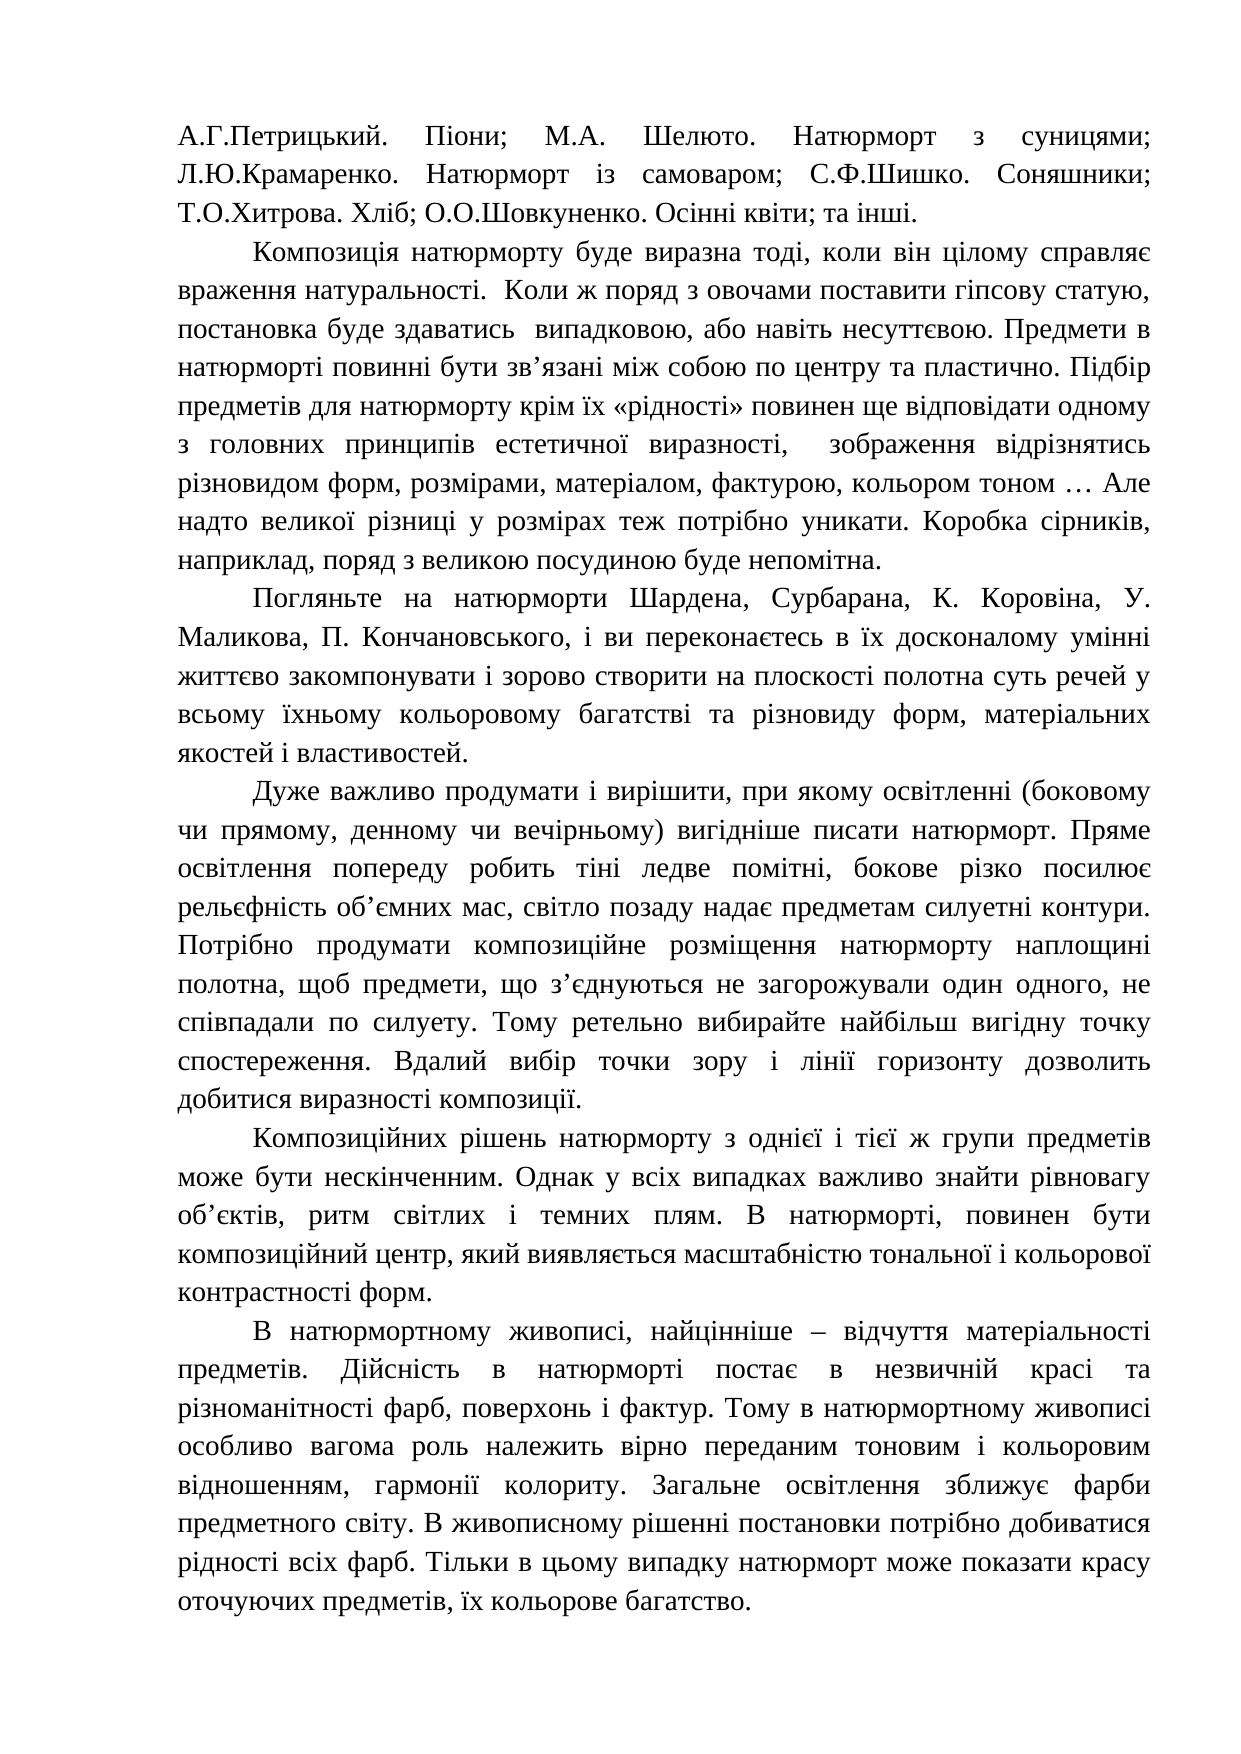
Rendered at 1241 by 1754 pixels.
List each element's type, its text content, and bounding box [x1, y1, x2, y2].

text В натюрмортному живописі, найцінніше – відчуття матеріальності предметів. Дійсність в натюрморті постає в незвичній красі та різноманітності фарб, поверхонь і фактур. Тому в натюрмортному живописі особливо вагома роль належить вірно переданим тоновим і кольоровим відношенням, гармонії колориту. Загальне освітлення зближує фарби предметного світу. В живописному рішенні постановки потрібно добиватися рідності всіх фарб. Тільки в цьому випадку натюрморт може показати красу оточуючих предметів, їх кольорове багатство. [177, 1313, 1152, 1616]
text Погляньте на натюрморти Шардена, Сурбарана, К. Коровіна, У. Маликова, П. Кончановського, і ви переконаєтесь в їх досконалому умінні життєво закомпонувати і зорово створити на плоскості полотна суть речей у всьому їхньому кольоровому багатстві та різновиду форм, матеріальних якостей і властивостей. [177, 581, 1152, 768]
text Композиційних рішень натюрморту з однієї і тієї ж групи предметів може бути нескінченним. Однак у всіх випадках важливо знайти рівновагу об’єктів, ритм світлих і темних плям. В натюрморті, повинен бути композиційний центр, який виявляється масштабністю тональної і кольорової контрастності форм. [177, 1120, 1152, 1308]
text Дуже важливо продумати і вирішити, при якому освітленні (боковому чи прямому, денному чи вечірньому) вигідніше писати натюрморт. Пряме освітлення попереду робить тіні ледве помітні, бокове різко посилює рельєфність об’ємних мас, світло позаду надає предметам силуетні контури. Потрібно продумати композиційне розміщення натюрморту наплощині полотна, щоб предмети, що з’єднуються не загорожували один одного, не співпадали по силуету. Тому ретельно вибирайте найбільш вигідну точку спостереження. Вдалий вибір точки зору і лінії горизонту дозволить добитися виразності композиції. [177, 773, 1152, 1115]
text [177, 118, 1152, 229]
text Композиція натюрморту буде виразна тоді, коли він цілому справляє враження натуральності. Коли ж поряд з овочами поставити гіпсову статую, постановка буде здаватись випадковою, або навіть несуттєвою. Предмети в натюрморті повинні бути зв’язані між собою по центру та пластично. Підбір предметів для натюрморту крім їх «рідності» повинен ще відповідати одному з головних принципів естетичної виразності, зображення відрізнятись різновидом форм, розмірами, матеріалом, фактурою, кольором тоном … Але надто великої різниці у розмірах теж потрібно уникати. Коробка сірників, наприклад, поряд з великою посудиною буде непомітна. [177, 234, 1152, 576]
